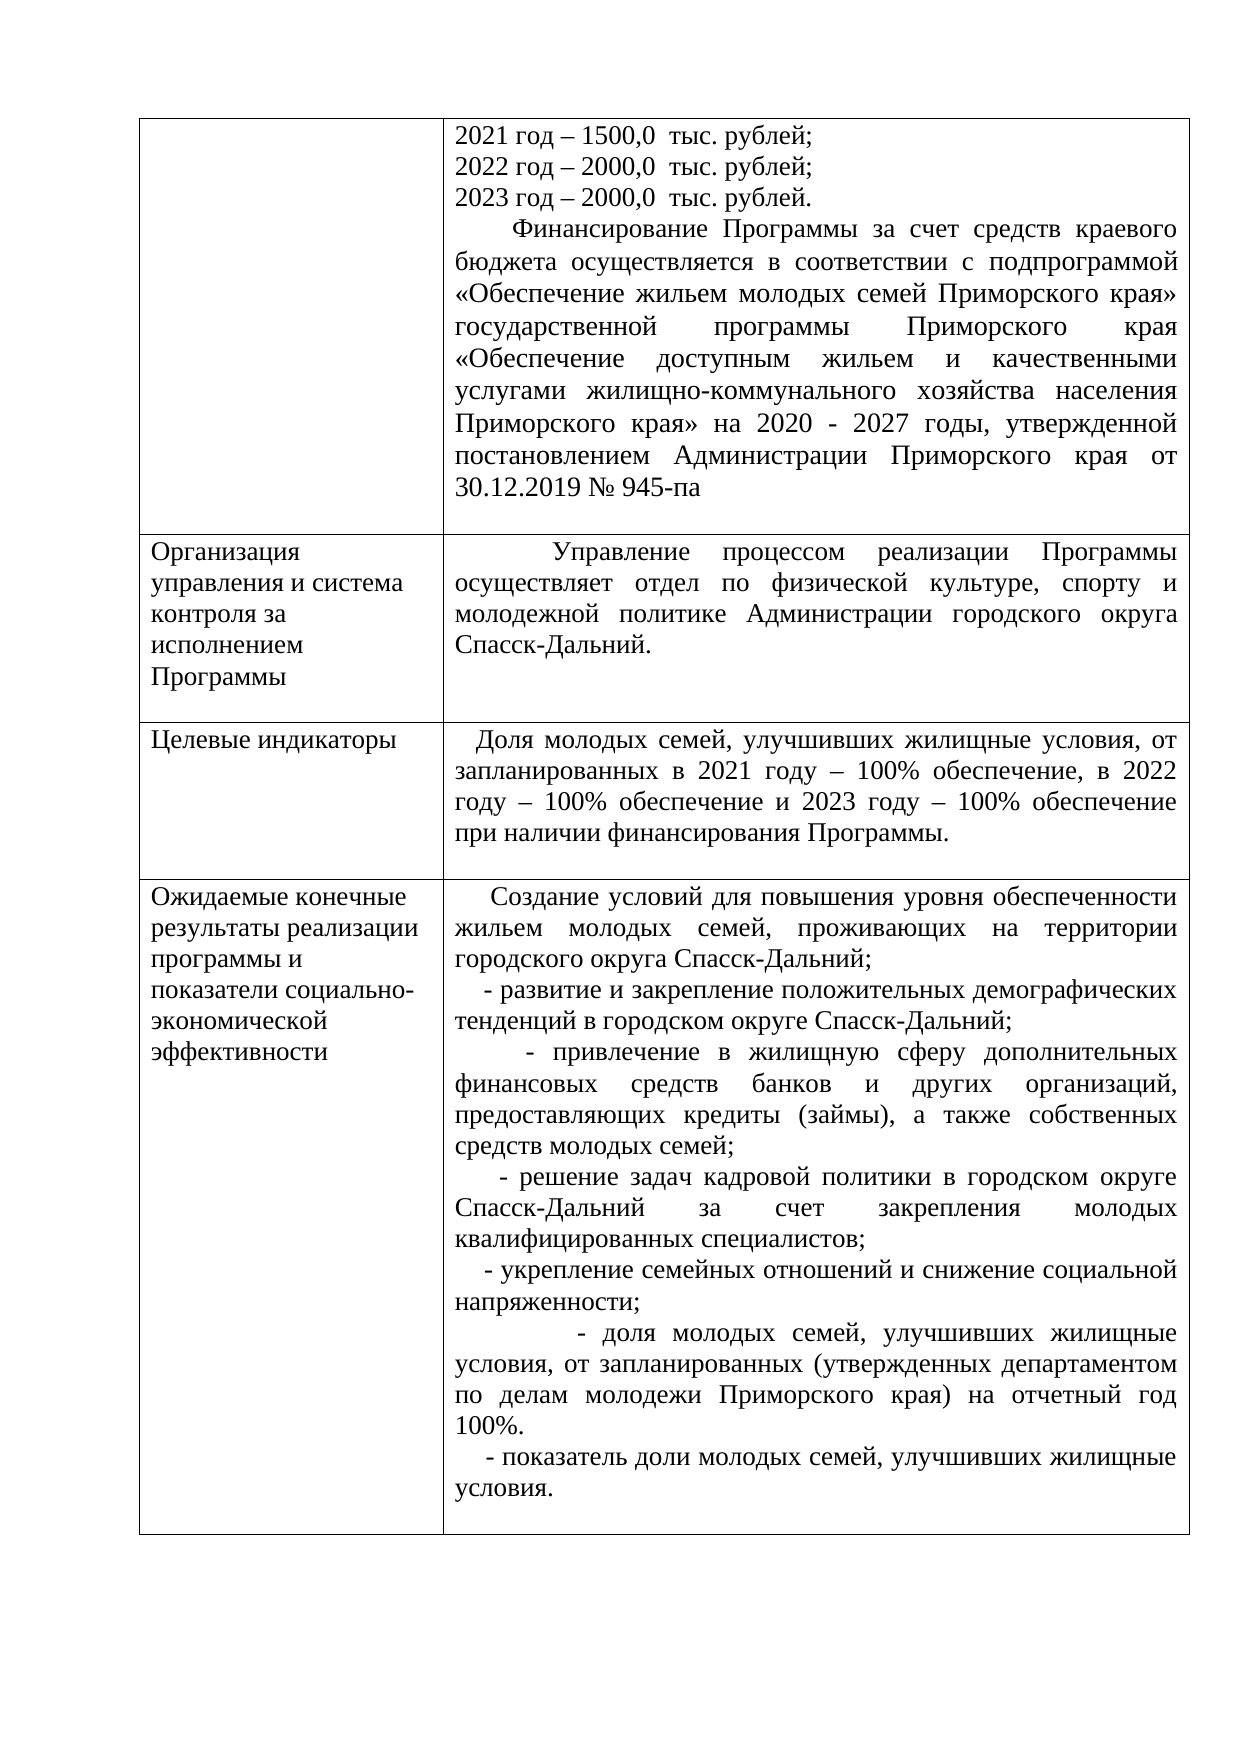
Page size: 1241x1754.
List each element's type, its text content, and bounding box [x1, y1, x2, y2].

table_cell Управление процессом реализации Программы осуществляет отдел по физической культуре, спорту и молодежной политике Администрации городского округа Спасск-Дальний. [444, 535, 1189, 722]
table_cell Ожидаемые конечные результаты реализации программы и показатели социально-экономической эффективности [140, 880, 443, 1534]
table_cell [444, 119, 1189, 534]
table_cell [140, 119, 443, 534]
table_cell Создание условий для повышения уровня обеспеченности жильем молодых семей, проживающих на территории городского округа Спасск-Дальний; - развитие и закрепление положительных демографических тенденций в городском округе Спасск-Дальний; - привлечение в жилищную сферу дополнительных финансовых средств банков и других организаций, предоставляющих кредиты (займы), а также собственных средств молодых семей; - решение задач кадровой политики в городском округе Спасск-Дальний за счет закрепления молодых квалифицированных специалистов; - укрепление семейных отношений и снижение социальной напряженности; - доля молодых семей, улучшивших жилищные условия, от запланированных (утвержденных департаментом по делам молодежи Приморского края) на отчетный год 100%. - показатель доли молодых семей, улучшивших жилищные условия. [444, 880, 1189, 1534]
table_cell Доля молодых семей, улучшивших жилищные условия, от запланированных в 2021 году – 100% обеспечение, в 2022 году – 100% обеспечение и 2023 году – 100% обеспечение при наличии финансирования Программы. [444, 723, 1189, 879]
table_cell Целевые индикаторы [140, 723, 443, 879]
table_cell Организация управления и система контроля за исполнением Программы [140, 535, 443, 722]
